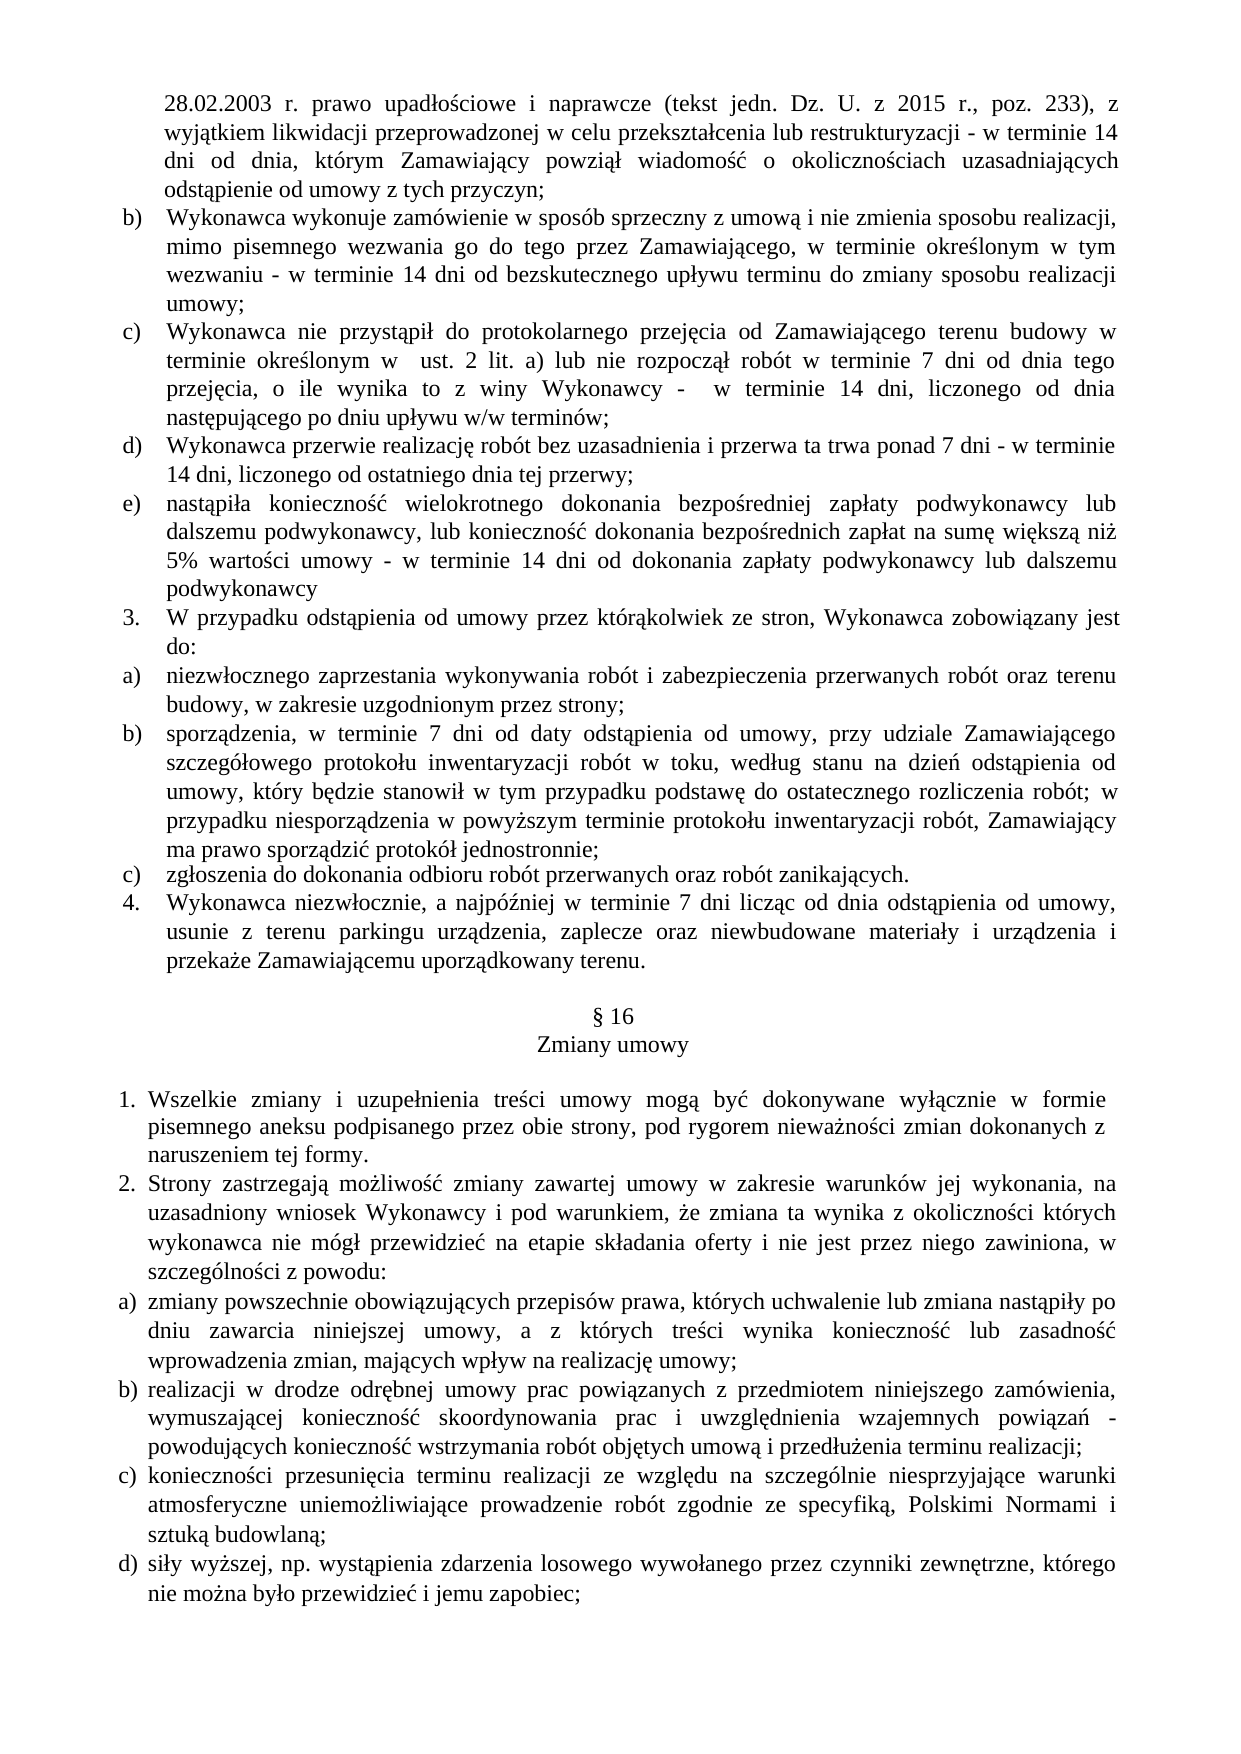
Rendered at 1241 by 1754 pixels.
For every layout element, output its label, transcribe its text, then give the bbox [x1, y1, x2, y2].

text § 16 [118, 1003, 1107, 1030]
list zgłoszenia do dokonania odbioru robót przerwanych oraz robót zanikających. [122, 863, 1122, 887]
list nastąpiła konieczność wielokrotnego dokonania bezpośredniej zapłaty podwykonawcy lub dalszemu podwykonawcy, lub konieczność dokonania bezpośrednich zapłat na sumę większą niż 5% wartości umowy - w terminie 14 dni od dokonania zapłaty podwykonawcy lub dalszemu podwykonawcy [122, 488, 1118, 602]
list W przypadku odstąpienia od umowy przez którąkolwiek ze stron, Wykonawca zobowiązany jest do: [122, 602, 1122, 660]
list Wszelkie zmiany i uzupełnienia treści umowy mogą być dokonywane wyłącznie w formie pisemnego aneksu podpisanego przez obie strony, pod rygorem nieważności zmian dokonanych z naruszeniem tej formy. [118, 1085, 1107, 1168]
list Wykonawca przerwie realizację robót bez uzasadnienia i przerwa ta trwa ponad 7 dni - w terminie 14 dni, liczonego od ostatniego dnia tej przerwy; [122, 431, 1118, 488]
list siły wyższej, np. wystąpienia zdarzenia losowego wywołanego przez czynniki zewnętrzne, którego nie można było przewidzieć i jemu zapobiec; [118, 1548, 1118, 1607]
list Wykonawca niezwłocznie, a najpóźniej w terminie 7 dni licząc od dnia odstąpienia od umowy, usunie z terenu parkingu urządzenia, zaplecze oraz niewbudowane materiały i urządzenia i przekaże Zamawiającemu uporządkowany terenu. [122, 887, 1118, 974]
list niezwłocznego zaprzestania wykonywania robót i zabezpieczenia przerwanych robót oraz terenu budowy, w zakresie uzgodnionym przez strony; [122, 660, 1118, 718]
list Wykonawca wykonuje zamówienie w sposób sprzeczny z umową i nie zmienia sposobu realizacji, mimo pisemnego wezwania go do tego przez Zamawiającego, w terminie określonym w tym wezwaniu - w terminie 14 dni od bezskutecznego upływu terminu do zmiany sposobu realizacji umowy; [122, 203, 1118, 317]
list zmiany powszechnie obowiązujących przepisów prawa, których uchwalenie lub zmiana nastąpiły po dniu zawarcia niniejszej umowy, a z których treści wynika konieczność lub zasadność wprowadzenia zmian, mających wpływ na realizację umowy; [118, 1286, 1118, 1374]
list konieczności przesunięcia terminu realizacji ze względu na szczególnie niesprzyjające warunki atmosferyczne uniemożliwiające prowadzenie robót zgodnie ze specyfiką, Polskimi Normami i sztuką budowlaną; [118, 1460, 1118, 1548]
text Zmiany umowy [118, 1030, 1107, 1058]
list Wykonawca nie przystąpił do protokolarnego przejęcia od Zamawiającego terenu budowy w terminie określonym w ust. 2 lit. a) lub nie rozpoczął robót w terminie 7 dni od dnia tego przejęcia, o ile wynika to z winy Wykonawcy - w terminie 14 dni, liczonego od dnia następującego po dniu upływu w/w terminów; [122, 317, 1118, 431]
list sporządzenia, w terminie 7 dni od daty odstąpienia od umowy, przy udziale Zamawiającego szczegółowego protokołu inwentaryzacji robót w toku, według stanu na dzień odstąpienia od umowy, który będzie stanowił w tym przypadku podstawę do ostatecznego rozliczenia robót; w przypadku niesporządzenia w powyższym terminie protokołu inwentaryzacji robót, Zamawiający ma prawo sporządzić protokół jednostronnie; [122, 718, 1118, 863]
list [120, 89, 1120, 203]
list Strony zastrzegają możliwość zmiany zawartej umowy w zakresie warunków jej wykonania, na uzasadniony wniosek Wykonawcy i pod warunkiem, że zmiana ta wynika z okoliczności których wykonawca nie mógł przewidzieć na etapie składania oferty i nie jest przez niego zawiniona, w szczególności z powodu: [118, 1168, 1118, 1286]
list realizacji w drodze odrębnej umowy prac powiązanych z przedmiotem niniejszego zamówienia, wymuszającej konieczność skoordynowania prac i uwzględnienia wzajemnych powiązań - powodujących konieczność wstrzymania robót objętych umową i przedłużenia terminu realizacji; [118, 1374, 1118, 1460]
